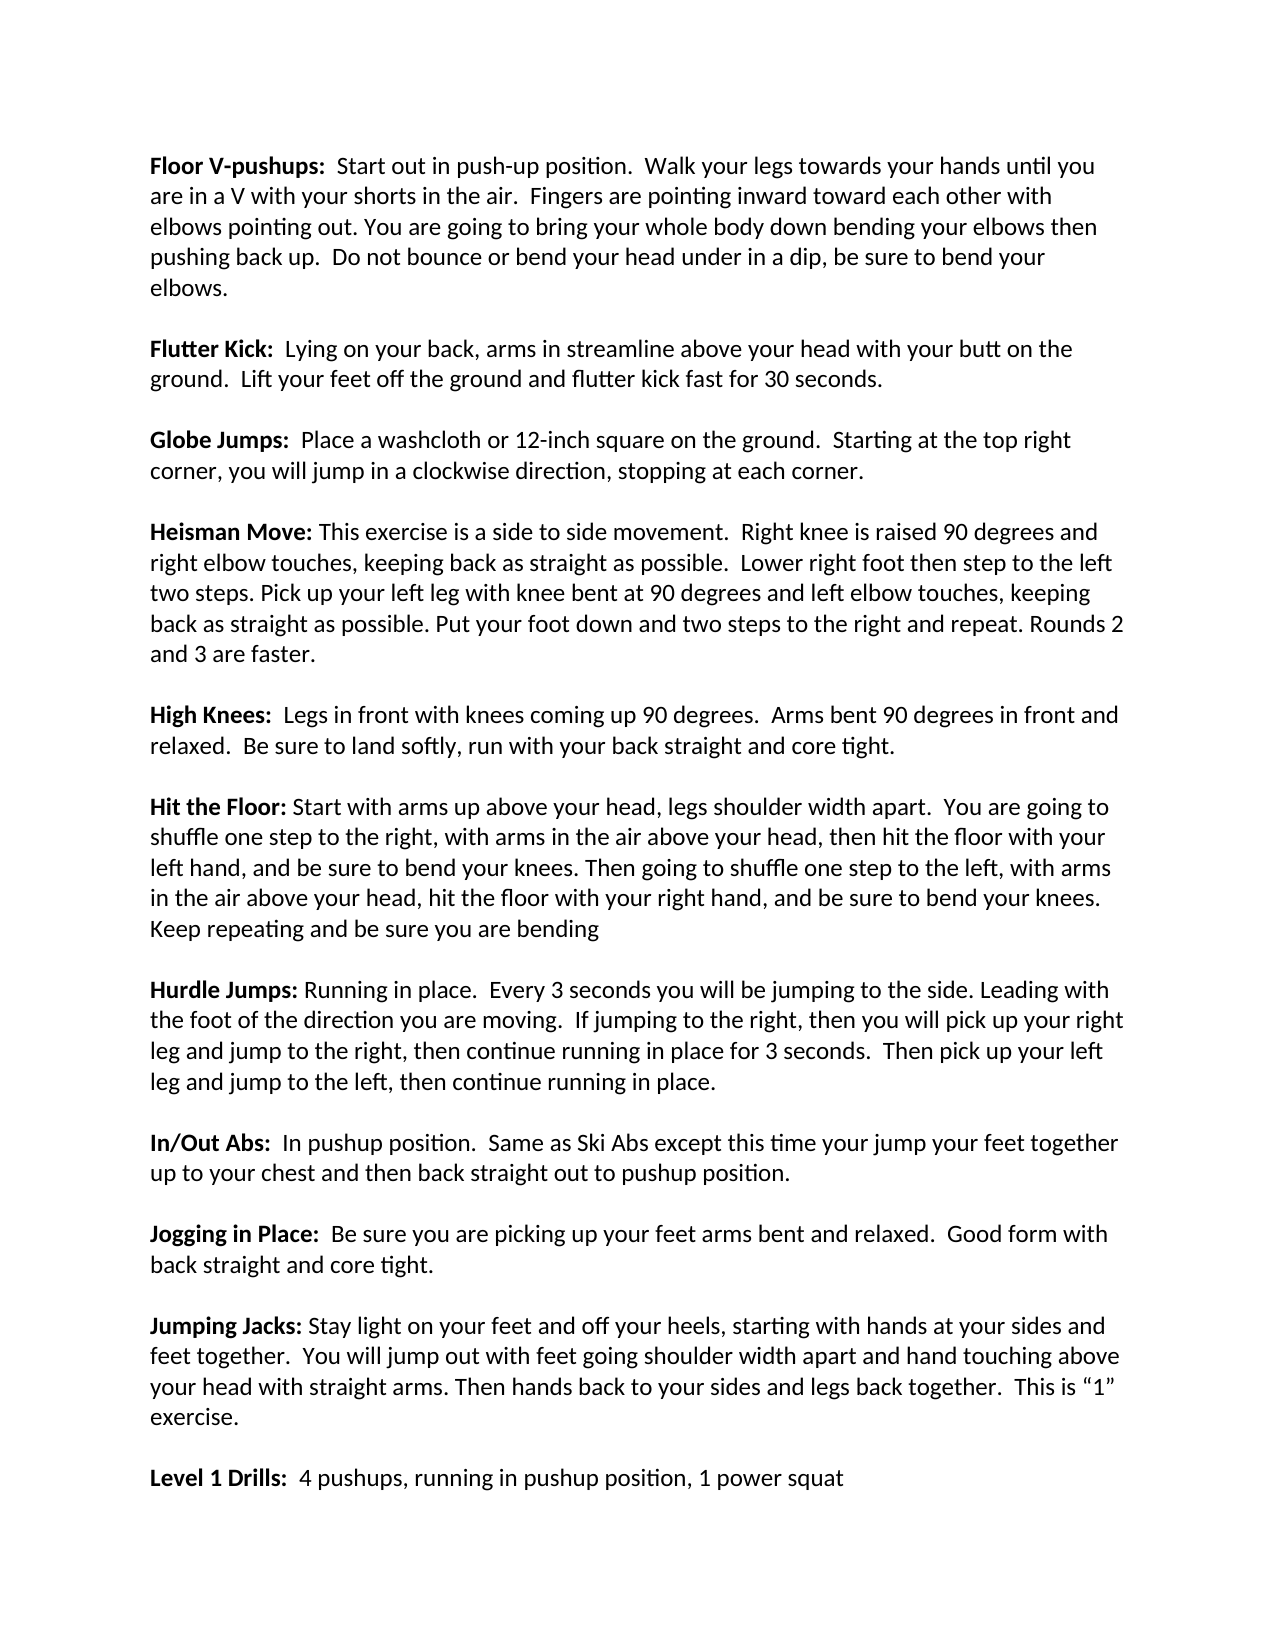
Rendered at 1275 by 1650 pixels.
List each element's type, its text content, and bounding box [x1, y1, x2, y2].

text Jumping Jacks: Stay light on your feet and off your heels, starting with hands at your sides and feet together. You will jump out with feet going shoulder width apart and hand touching above your head with straight arms. Then hands back to your sides and legs back together. This is “1” exercise. [150, 1310, 1125, 1432]
text Globe Jumps: Place a washcloth or 12-inch square on the ground. Starting at the top right corner, you will jump in a clockwise direction, stopping at each corner. [150, 425, 1125, 486]
text Heisman Move: This exercise is a side to side movement. Right knee is raised 90 degrees and right elbow touches, keeping back as straight as possible. Lower right foot then step to the left two steps. Pick up your left leg with knee bent at 90 degrees and left elbow touches, keeping back as straight as possible. Put your foot down and two steps to the right and repeat. Rounds 2 and 3 are faster. [150, 516, 1125, 669]
text Jogging in Place: Be sure you are picking up your feet arms bent and relaxed. Good form with back straight and core tight. [150, 1218, 1125, 1279]
text High Knees: Legs in front with knees coming up 90 degrees. Arms bent 90 degrees in front and relaxed. Be sure to land softly, run with your back straight and core tight. [150, 699, 1125, 760]
text In/Out Abs: In pushup position. Same as Ski Abs except this time your jump your feet together up to your chest and then back straight out to pushup position. [150, 1127, 1125, 1188]
text Floor V-pushups: Start out in push-up position. Walk your legs towards your hands until you are in a V with your shorts in the air. Fingers are pointing inward toward each other with elbows pointing out. You are going to bring your whole body down bending your elbows then pushing back up. Do not bounce or bend your head under in a dip, be sure to bend your elbows. [150, 150, 1125, 303]
text Level 1 Drills: 4 pushups, running in pushup position, 1 power squat [150, 1462, 1125, 1493]
text Hurdle Jumps: Running in place. Every 3 seconds you will be jumping to the side. Leading with the foot of the direction you are moving. If jumping to the right, then you will pick up your right leg and jump to the right, then continue running in place for 3 seconds. Then pick up your left leg and jump to the left, then continue running in place. [150, 974, 1125, 1096]
text Flutter Kick: Lying on your back, arms in streamline above your head with your butt on the ground. Lift your feet off the ground and flutter kick fast for 30 seconds. [150, 333, 1125, 394]
text Hit the Floor: Start with arms up above your head, legs shoulder width apart. You are going to shuffle one step to the right, with arms in the air above your head, then hit the floor with your left hand, and be sure to bend your knees. Then going to shuffle one step to the left, with arms in the air above your head, hit the floor with your right hand, and be sure to bend your knees. Keep repeating and be sure you are bending [150, 791, 1125, 943]
